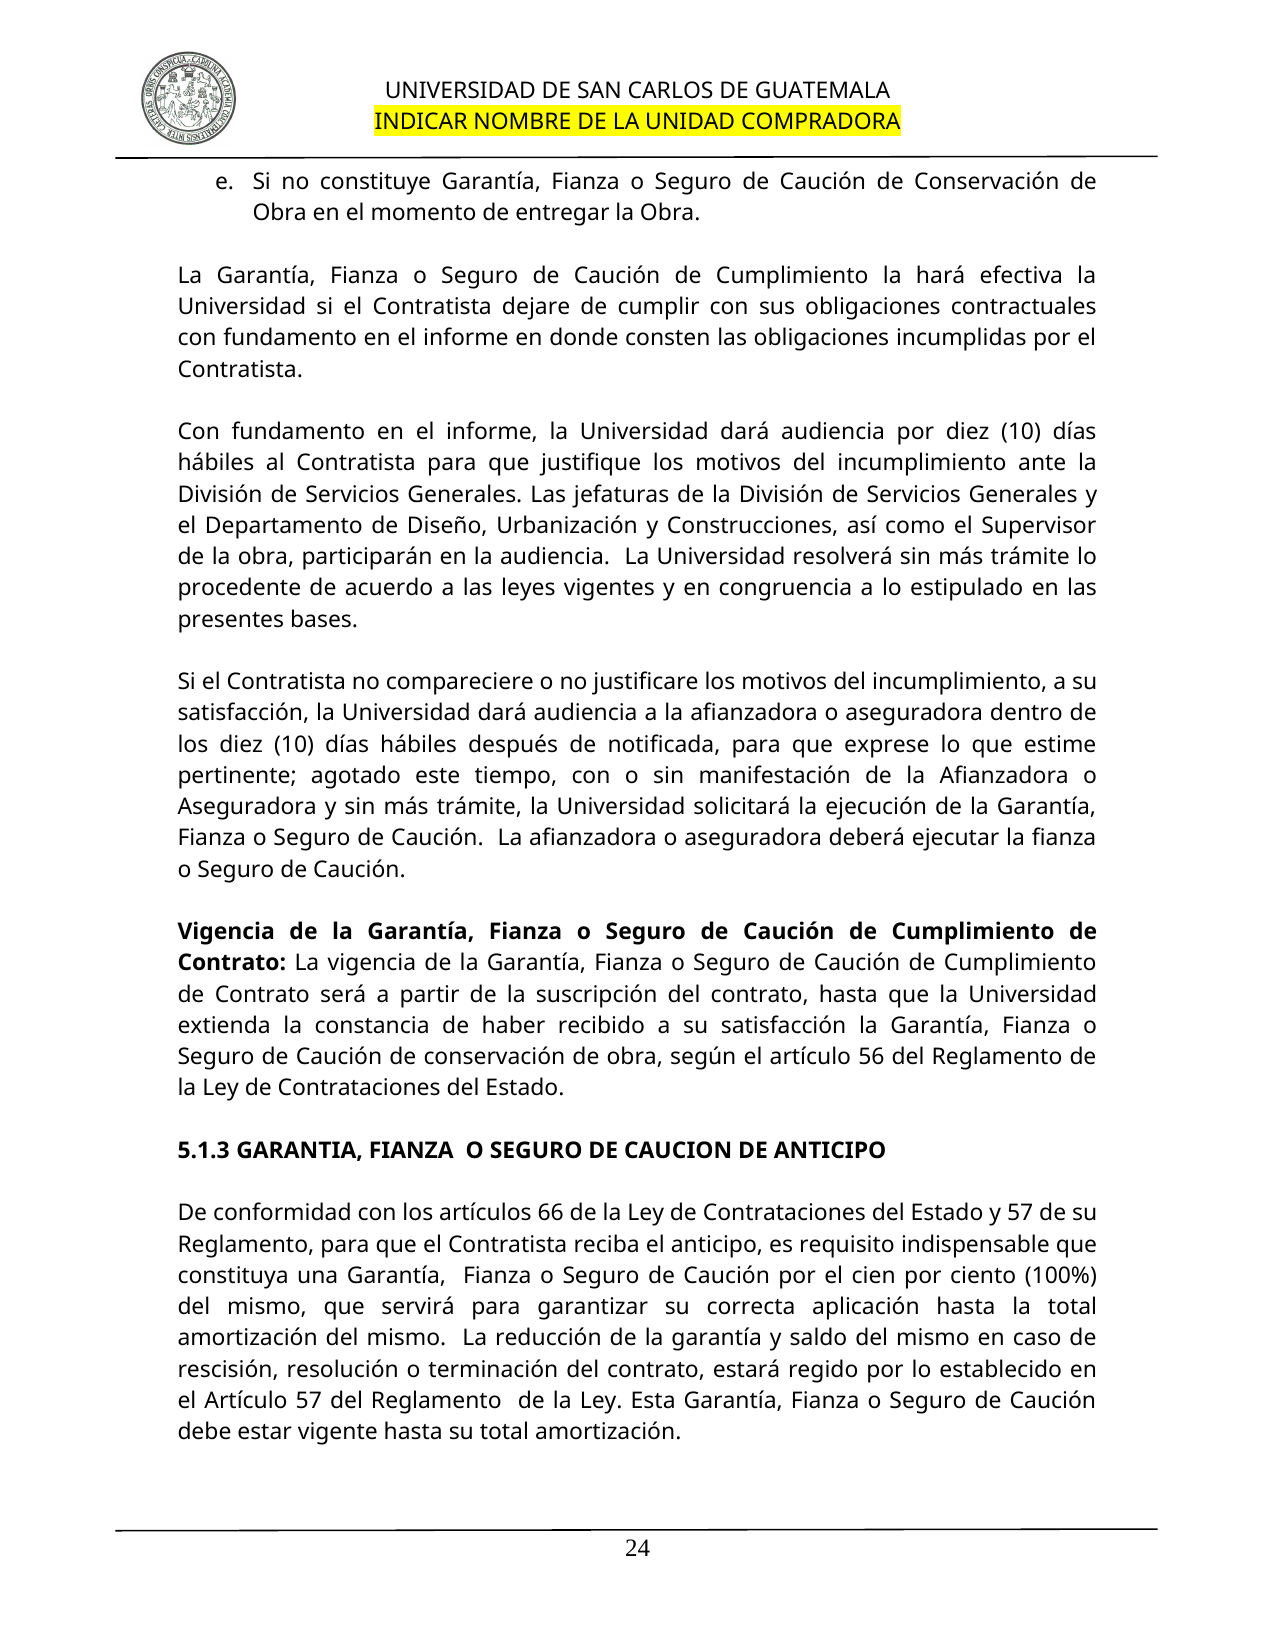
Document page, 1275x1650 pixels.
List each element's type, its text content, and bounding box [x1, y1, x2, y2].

picture [139, 50, 238, 147]
text Con fundamento en el informe, la Universidad dará audiencia por diez (10) días hábiles al Contratista para que justifique los motivos del incumplimiento ante la División de Servicios Generales. Las jefaturas de la División de Servicios Generales y el Departamento de Diseño, Urbanización y Construcciones, así como el Supervisor de la obra, participarán en la audiencia. La Universidad resolverá sin más trámite lo procedente de acuerdo a las leyes vigentes y en congruencia a lo estipulado en las presentes bases. [177, 415, 1098, 634]
text La Garantía, Fianza o Seguro de Caución de Cumplimiento la hará efectiva la Universidad si el Contratista dejare de cumplir con sus obligaciones contractuales con fundamento en el informe en donde consten las obligaciones incumplidas por el Contratista. [177, 259, 1098, 384]
text Si el Contratista no compareciere o no justificare los motivos del incumplimiento, a su satisfacción, la Universidad dará audiencia a la afianzadora o aseguradora dentro de los diez (10) días hábiles después de notificada, para que exprese lo que estime pertinente; agotado este tiempo, con o sin manifestación de la Afianzadora o Aseguradora y sin más trámite, la Universidad solicitará la ejecución de la Garantía, Fianza o Seguro de Caución. La afianzadora o aseguradora deberá ejecutar la fianza o Seguro de Caución. [177, 665, 1098, 884]
list Si no constituye Garantía, Fianza o Seguro de Caución de Conservación de Obra en el momento de entregar la Obra. [215, 165, 1098, 227]
text De conformidad con los artículos 66 de la Ley de Contrataciones del Estado y 57 de su Reglamento, para que el Contratista reciba el anticipo, es requisito indispensable que constituya una Garantía, Fianza o Seguro de Caución por el cien por ciento (100%) del mismo, que servirá para garantizar su correcta aplicación hasta la total amortización del mismo. La reducción de la garantía y saldo del mismo en caso de rescisión, resolución o terminación del contrato, estará regido por lo establecido en el Artículo 57 del Reglamento de la Ley. Esta Garantía, Fianza o Seguro de Caución debe estar vigente hasta su total amortización. [177, 1196, 1098, 1446]
list GARANTIA, FIANZA O SEGURO DE CAUCION DE ANTICIPO [177, 1134, 1098, 1165]
text Vigencia de la Garantía, Fianza o Seguro de Caución de Cumplimiento de Contrato: La vigencia de la Garantía, Fianza o Seguro de Caución de Cumplimiento de Contrato será a partir de la suscripción del contrato, hasta que la Universidad extienda la constancia de haber recibido a su satisfacción la Garantía, Fianza o Seguro de Caución de conservación de obra, según el artículo 56 del Reglamento de la Ley de Contrataciones del Estado. [177, 915, 1098, 1102]
